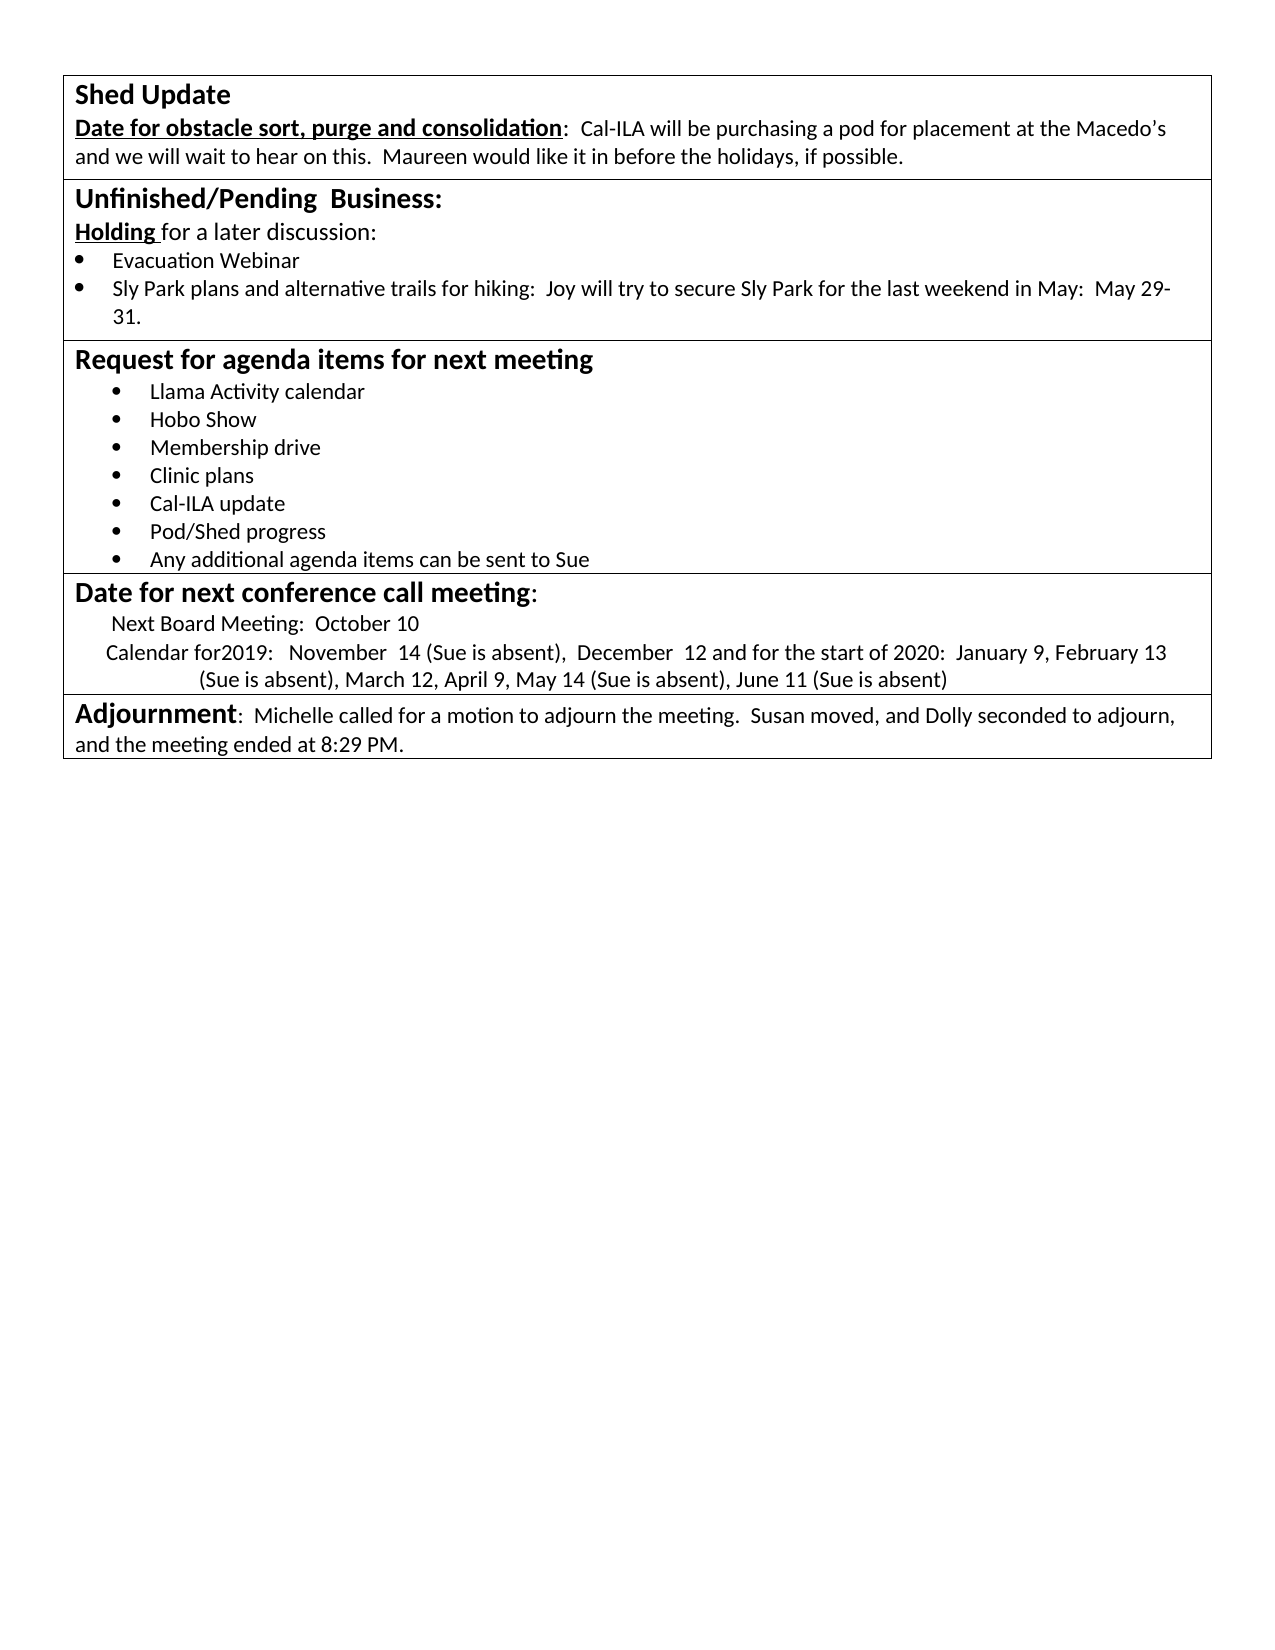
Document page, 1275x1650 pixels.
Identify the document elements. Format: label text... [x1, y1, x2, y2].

table_cell Unfinished/Pending Business: Holding for a later discussion: Evacuation Webinar Sly Park plans and alternative trails for hiking: Joy will try to secure Sly Park for the last weekend in May: May 29-31. [64, 180, 1211, 340]
table_cell Date for next conference call meeting: Next Board Meeting: October 10 Calendar for2019: November 14 (Sue is absent), December 12 and for the start of 2020: January 9, February 13 (Sue is absent), March 12, April 9, May 14 (Sue is absent), June 11 (Sue is absent) [64, 574, 1211, 694]
table_cell Adjournment: Michelle called for a motion to adjourn the meeting. Susan moved, and Dolly seconded to adjourn, and the meeting ended at 8:29 PM. [64, 695, 1211, 758]
table_cell Request for agenda items for next meeting Llama Activity calendar Hobo Show Membership drive Clinic plans Cal-ILA update Pod/Shed progress Any additional agenda items can be sent to Sue [64, 341, 1211, 573]
table_cell Shed Update Date for obstacle sort, purge and consolidation: Cal-ILA will be purchasing a pod for placement at the Macedo’s and we will wait to hear on this. Maureen would like it in before the holidays, if possible. [64, 76, 1211, 179]
